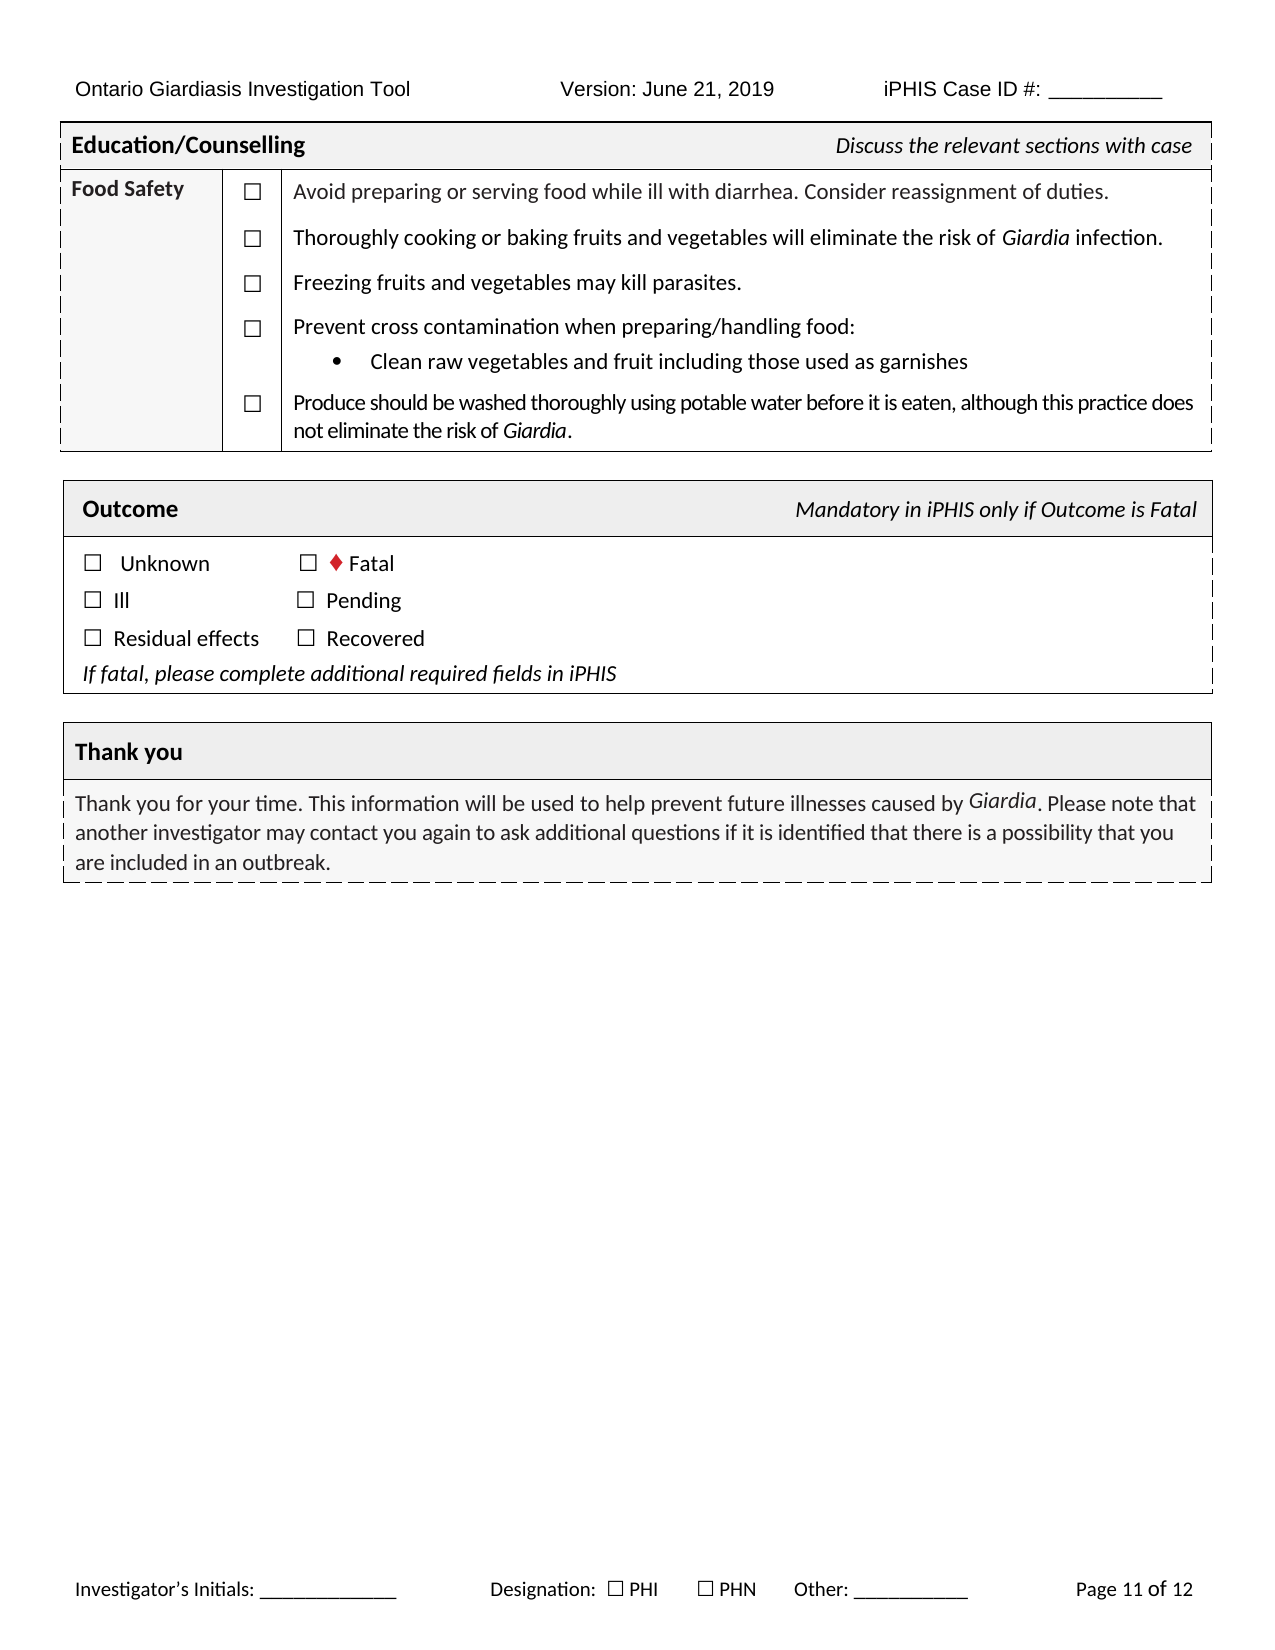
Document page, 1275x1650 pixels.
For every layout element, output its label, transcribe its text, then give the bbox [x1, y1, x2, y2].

table_cell Unknown ♦ Fatal Ill Pending Residual effects Recovered If fatal, please complete additional required fields in iPHIS [64, 537, 1212, 693]
table_cell Freezing fruits and vegetables may kill parasites. [282, 260, 1211, 305]
table_cell Avoid preparing or serving food while ill with diarrhea. Consider reassignment of duties. [282, 170, 1211, 216]
table_cell Thoroughly cooking or baking fruits and vegetables will eliminate the risk of Giardia infection. [282, 216, 1211, 260]
table_header Outcome Mandatory in iPHIS only if Outcome is Fatal [64, 481, 1212, 536]
table_cell Thank you for your time. This information will be used to help prevent future illnesses caused by Giardia. Please note that another investigator may contact you again to ask additional questions if it is identified that there is a possibility that you are included in an outbreak. [64, 780, 1211, 882]
table_cell Prevent cross contamination when preparing/handling food: Clean raw vegetables and fruit including those used as garnishes [282, 305, 1211, 381]
table_header Education/Counselling Discuss the relevant sections with case [60, 123, 1211, 168]
table_header Thank you [64, 723, 1211, 779]
table_cell Food Safety [60, 170, 222, 451]
table_cell Produce should be washed thoroughly using potable water before it is eaten, although this practice does not eliminate the risk of Giardia. [282, 381, 1211, 451]
